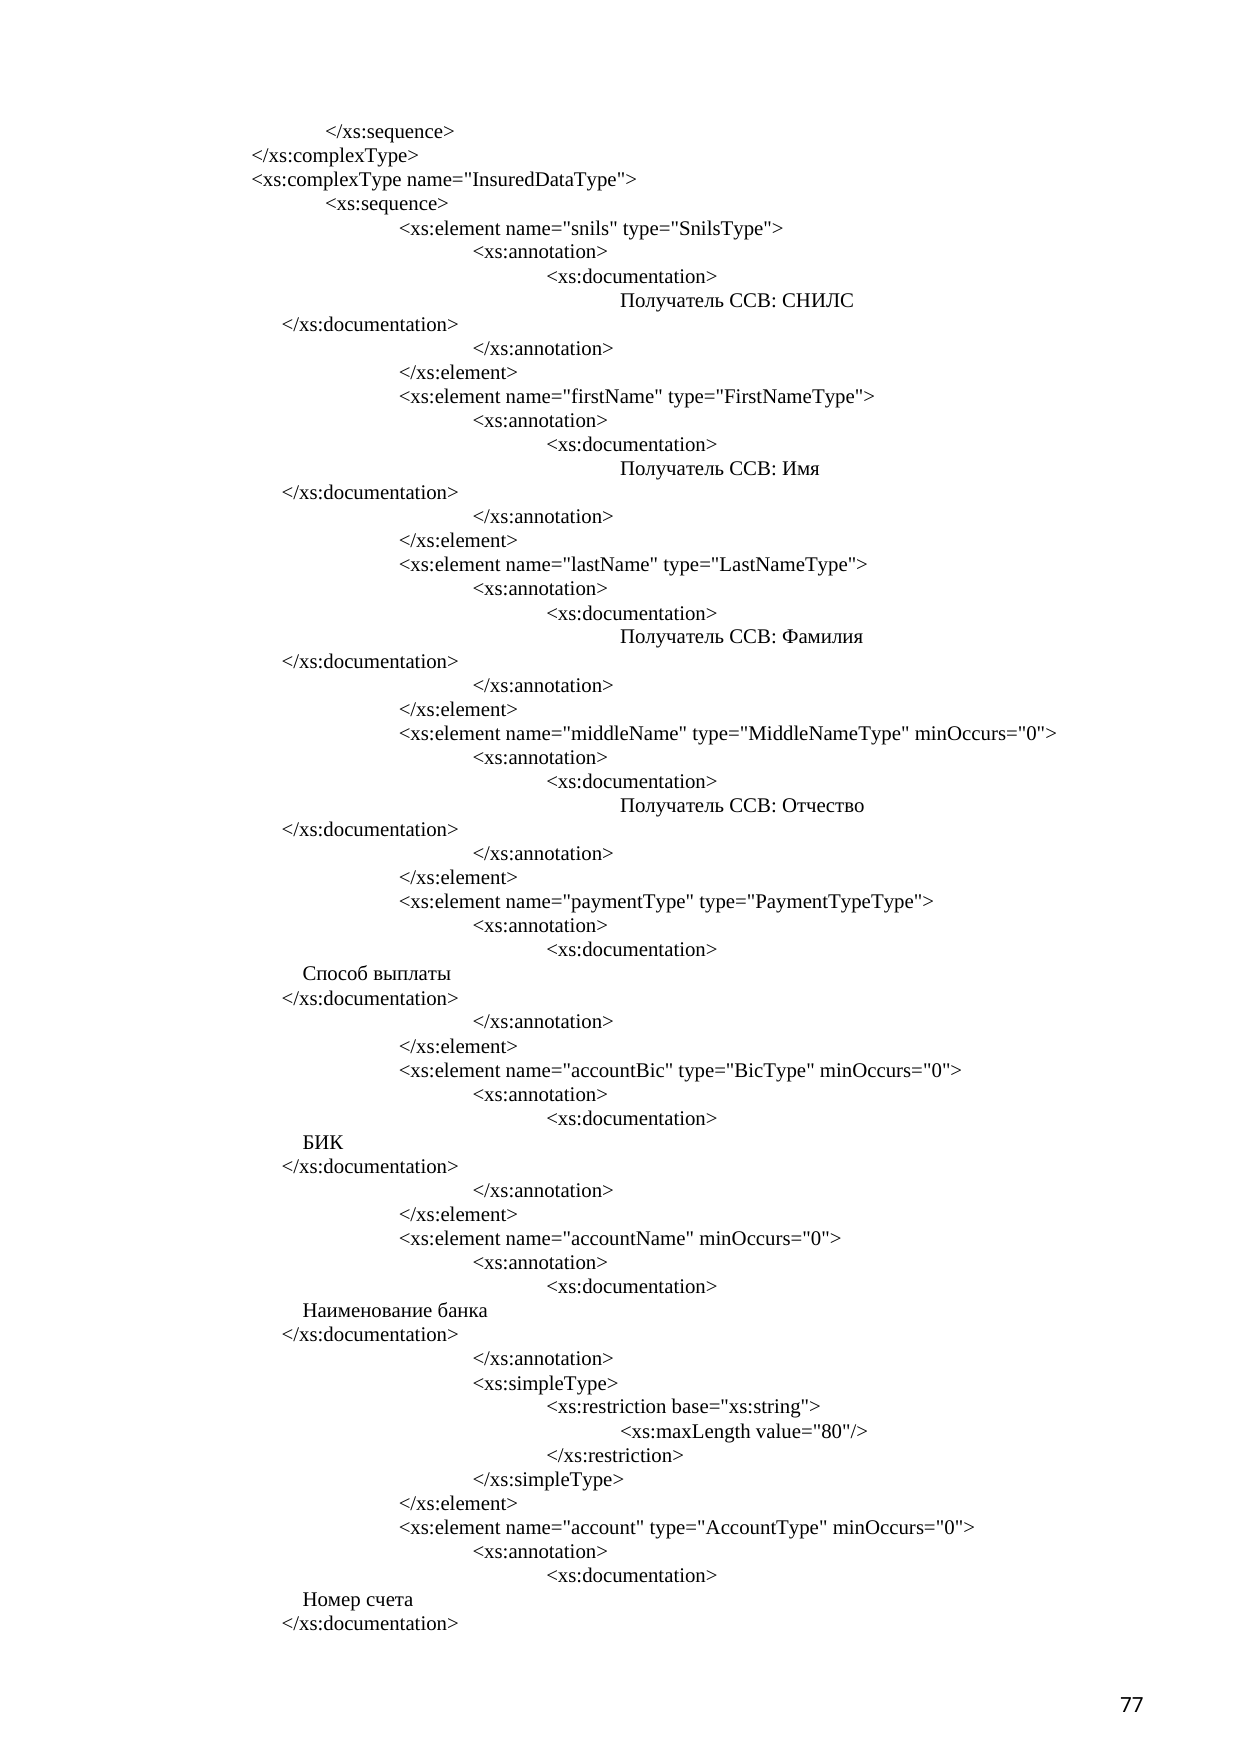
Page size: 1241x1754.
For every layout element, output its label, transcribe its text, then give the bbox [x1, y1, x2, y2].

text <xs:element name="firstName" type="FirstNameType"> [177, 384, 1152, 408]
text </xs:element> [177, 528, 1152, 552]
text </xs:documentation> [177, 1154, 1152, 1178]
text <xs:sequence> [177, 191, 1152, 215]
text Получатель ССВ: СНИЛС [177, 288, 1152, 312]
text <xs:element name="accountBic" type="BicType" minOccurs="0"> [177, 1058, 1152, 1082]
text <xs:element name="paymentType" type="PaymentTypeType"> [177, 889, 1152, 913]
text <xs:documentation> [177, 600, 1152, 624]
text <xs:documentation> [177, 432, 1152, 456]
text </xs:simpleType> [177, 1467, 1152, 1491]
text </xs:annotation> [177, 504, 1152, 528]
text </xs:documentation> [177, 817, 1152, 841]
text </xs:annotation> [177, 336, 1152, 360]
text </xs:element> [177, 865, 1152, 889]
text </xs:annotation> [177, 1009, 1152, 1033]
text </xs:element> [177, 1202, 1152, 1226]
text </xs:documentation> [177, 985, 1152, 1009]
text <xs:element name="accountName" minOccurs="0"> [177, 1226, 1152, 1250]
text </xs:documentation> [177, 1611, 1152, 1635]
text </xs:restriction> [177, 1443, 1152, 1467]
text <xs:complexType name="InsuredDataType"> [177, 167, 1152, 191]
text <xs:annotation> [177, 576, 1152, 600]
text </xs:sequence> [177, 119, 1152, 143]
text <xs:annotation> [177, 1250, 1152, 1274]
text </xs:annotation> [177, 673, 1152, 697]
text <xs:documentation> [177, 263, 1152, 288]
text <xs:element name="middleName" type="MiddleNameType" minOccurs="0"> [177, 721, 1152, 745]
text </xs:complexType> [177, 143, 1152, 167]
text </xs:element> [177, 697, 1152, 721]
text <xs:element name="account" type="AccountType" minOccurs="0"> [177, 1515, 1152, 1539]
text </xs:annotation> [177, 1178, 1152, 1202]
text <xs:annotation> [177, 913, 1152, 937]
text <xs:annotation> [177, 745, 1152, 769]
text </xs:annotation> [177, 841, 1152, 865]
text </xs:annotation> [177, 1346, 1152, 1370]
text Получатель ССВ: Отчество [177, 793, 1152, 817]
text Способ выплаты [177, 961, 1152, 985]
text <xs:documentation> [177, 1563, 1152, 1587]
text <xs:element name="lastName" type="LastNameType"> [177, 552, 1152, 576]
text </xs:documentation> [177, 312, 1152, 336]
text <xs:annotation> [177, 408, 1152, 432]
text </xs:element> [177, 1033, 1152, 1058]
text </xs:documentation> [177, 648, 1152, 673]
text </xs:element> [177, 1491, 1152, 1515]
text <xs:element name="snils" type="SnilsType"> [177, 215, 1152, 239]
text <xs:simpleType> [177, 1370, 1152, 1394]
text Наименование банка [177, 1298, 1152, 1322]
text <xs:annotation> [177, 1539, 1152, 1563]
text <xs:documentation> [177, 937, 1152, 961]
text <xs:restriction base="xs:string"> [177, 1394, 1152, 1418]
text Номер счета [177, 1587, 1152, 1611]
text <xs:documentation> [177, 1106, 1152, 1130]
text </xs:documentation> [177, 1322, 1152, 1346]
text БИК [177, 1130, 1152, 1154]
text Получатель ССВ: Фамилия [177, 624, 1152, 648]
text Получатель ССВ: Имя [177, 456, 1152, 480]
text <xs:annotation> [177, 239, 1152, 263]
text <xs:maxLength value="80"/> [177, 1418, 1152, 1443]
text </xs:element> [177, 360, 1152, 384]
text <xs:documentation> [177, 769, 1152, 793]
text <xs:annotation> [177, 1082, 1152, 1106]
text <xs:documentation> [177, 1274, 1152, 1298]
text </xs:documentation> [177, 480, 1152, 504]
